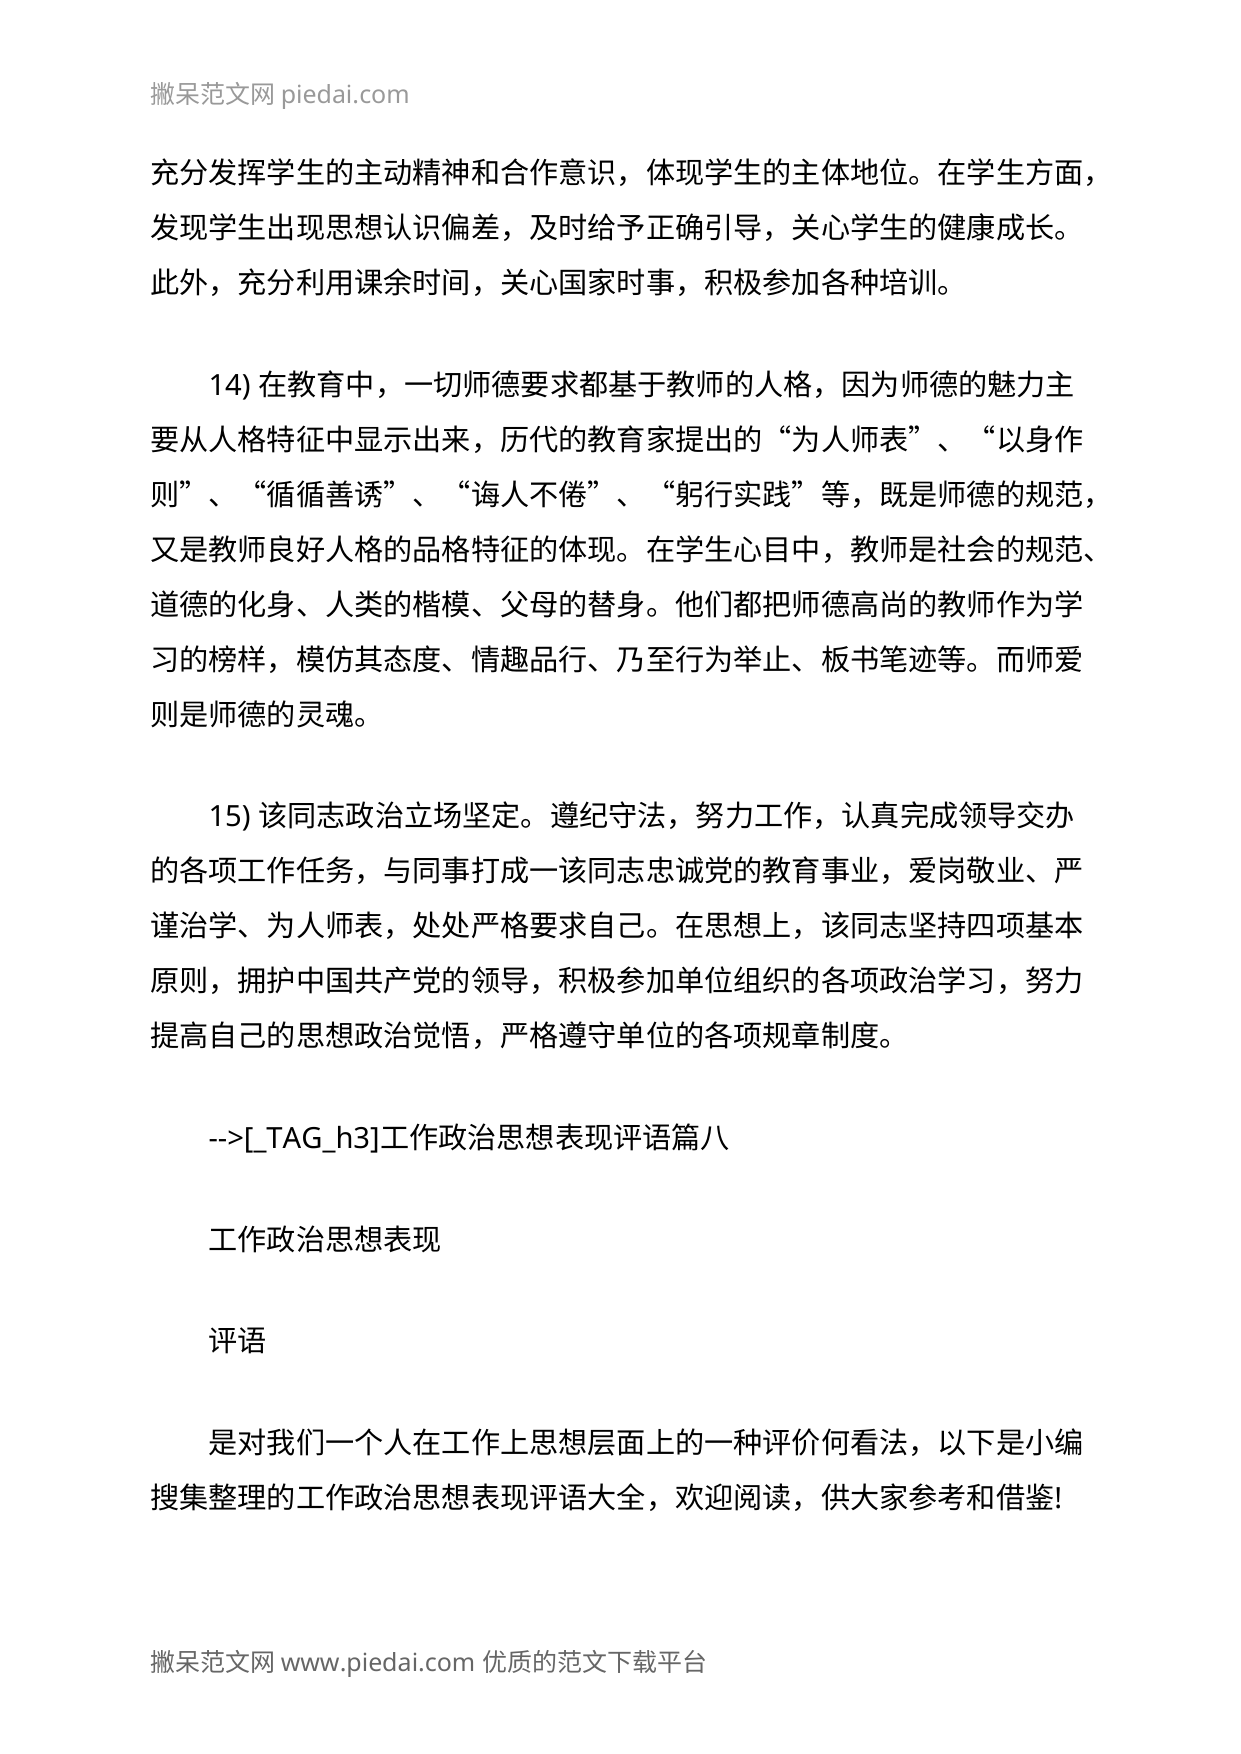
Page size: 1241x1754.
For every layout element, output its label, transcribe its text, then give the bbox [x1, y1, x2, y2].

text 工作政治思想表现 [150, 1216, 1090, 1258]
text -->[_TAG_h3]工作政治思想表现评语篇八 [150, 1114, 1090, 1157]
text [150, 150, 1090, 302]
text 15) 该同志政治立场坚定。遵纪守法，努力工作，认真完成领导交办的各项工作任务，与同事打成一该同志忠诚党的教育事业，爱岗敬业、严谨治学、为人师表，处处严格要求自己。在思想上，该同志坚持四项基本原则，拥护中国共产党的领导，积极参加单位组织的各项政治学习，努力提高自己的思想政治觉悟，严格遵守单位的各项规章制度。 [150, 793, 1090, 1055]
text 14) 在教育中，一切师德要求都基于教师的人格，因为师德的魅力主要从人格特征中显示出来，历代的教育家提出的“为人师表”、“以身作则”、“循循善诱”、“诲人不倦”、“躬行实践”等，既是师德的规范，又是教师良好人格的品格特征的体现。在学生心目中，教师是社会的规范、道德的化身、人类的楷模、父母的替身。他们都把师德高尚的教师作为学习的榜样，模仿其态度、情趣品行、乃至行为举止、板书笔迹等。而师爱则是师德的灵魂。 [150, 362, 1090, 733]
text 是对我们一个人在工作上思想层面上的一种评价何看法，以下是小编搜集整理的工作政治思想表现评语大全，欢迎阅读，供大家参考和借鉴! [150, 1420, 1090, 1517]
text 评语 [150, 1318, 1090, 1360]
